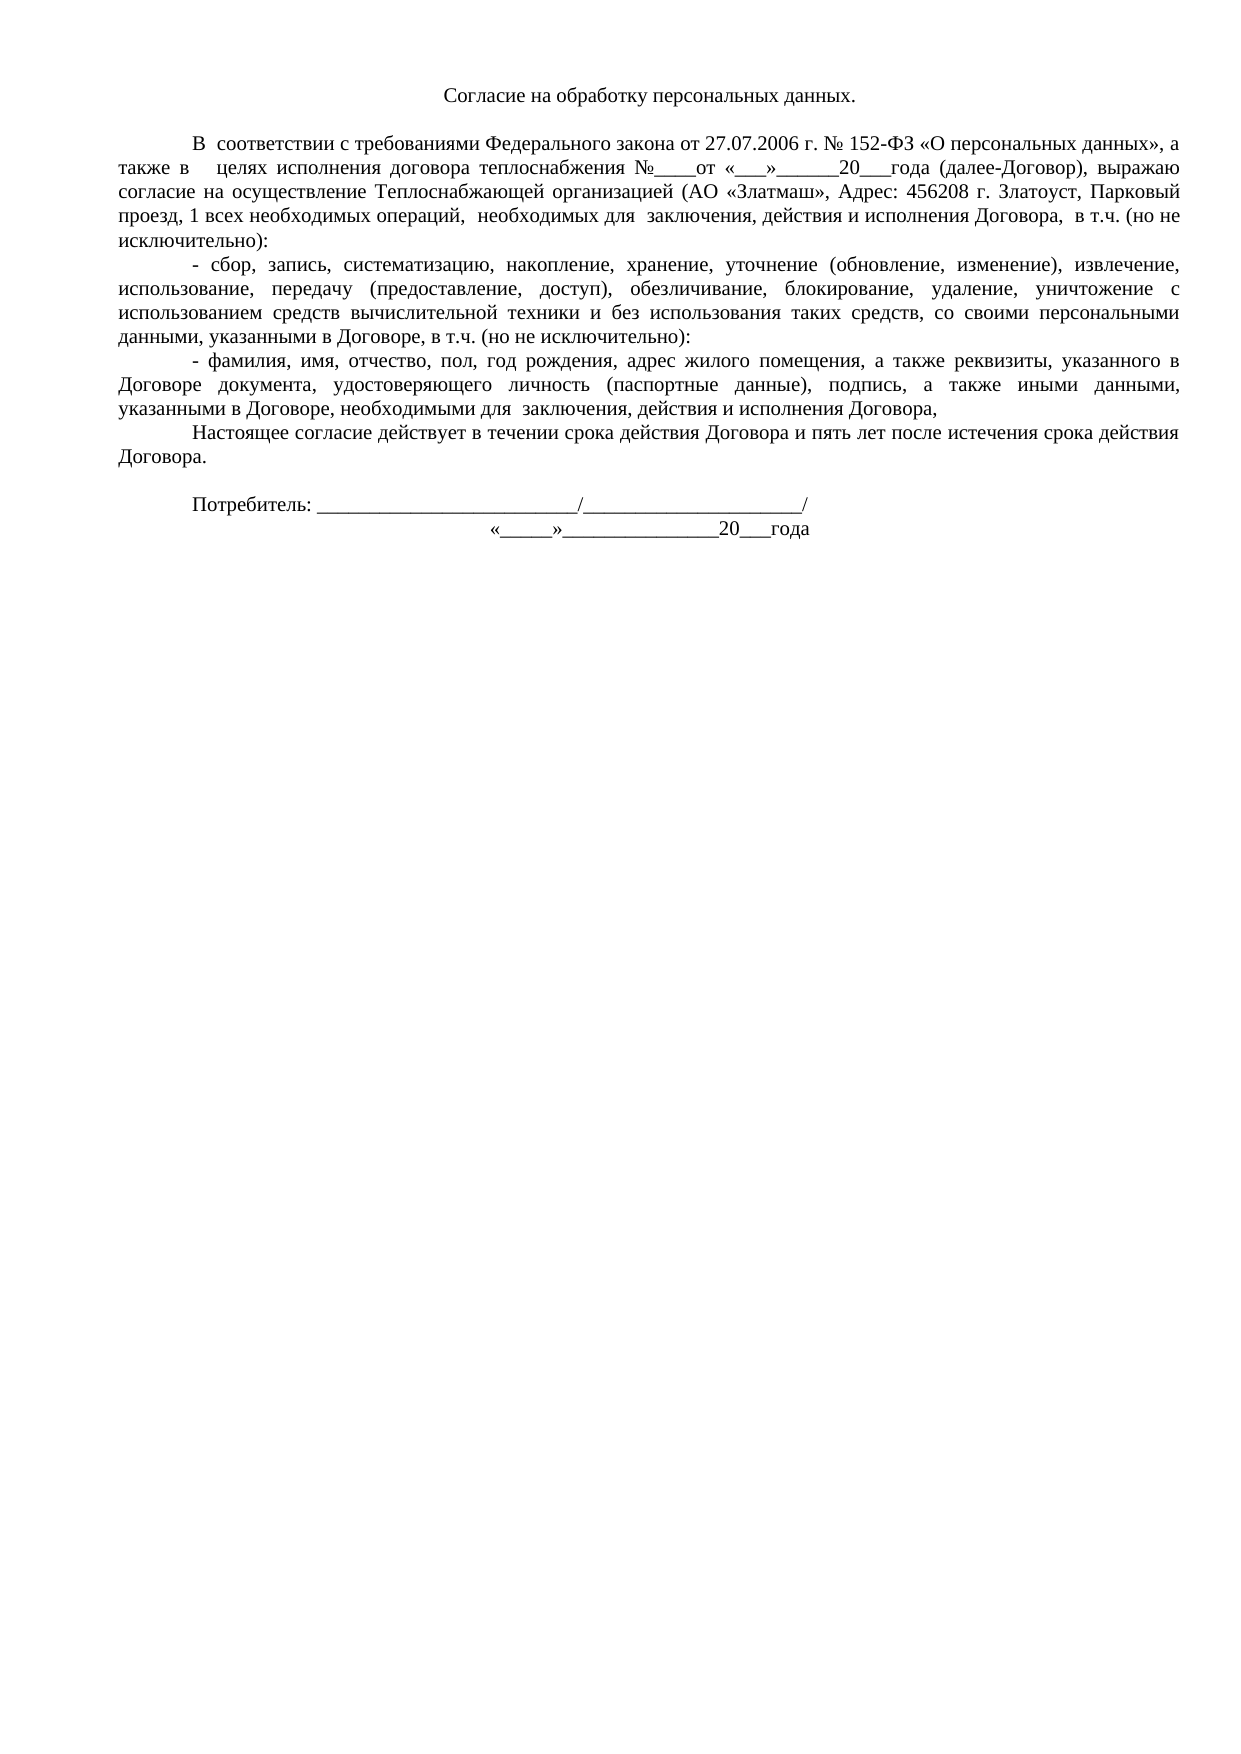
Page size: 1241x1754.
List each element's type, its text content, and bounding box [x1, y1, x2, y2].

text Согласие на обработку персональных данных. [118, 83, 1181, 107]
text Потребитель: _________________________/_____________________/ [118, 492, 1181, 516]
text - фамилия, имя, отчество, пол, год рождения, адрес жилого помещения, а также реквизиты, указанного в Договоре документа, удостоверяющего личность (паспортные данные), подпись, а также иными данными, указанными в Договоре, необходимыми для заключения, действия и исполнения Договора, [118, 348, 1181, 420]
text В соответствии с требованиями Федерального закона от 27.07.2006 г. № 152-ФЗ «О персональных данных», а также в целях исполнения договора теплоснабжения №____от «___»______20___года (далее-Договор), выражаю согласие на осуществление Теплоснабжающей организацией (АО «Златмаш», Адрес: . Златоуст, Парковый проезд, 1 всех необходимых операций, необходимых для заключения, действия и исполнения Договора, в т.ч. (но не исключительно): [118, 131, 1181, 252]
text Настоящее согласие действует в течении срока действия Договора и пять лет после истечения срока действия Договора. [118, 420, 1181, 468]
text «_____»_______________20___года [118, 516, 1181, 540]
text - сбор, запись, систематизацию, накопление, хранение, уточнение (обновление, изменение), извлечение, использование, передачу (предоставление, доступ), обезличивание, блокирование, удаление, уничтожение с использованием средств вычислительной техники и без использования таких средств, со своими персональными данными, указанными в Договоре, в т.ч. (но не исключительно): [118, 252, 1181, 348]
